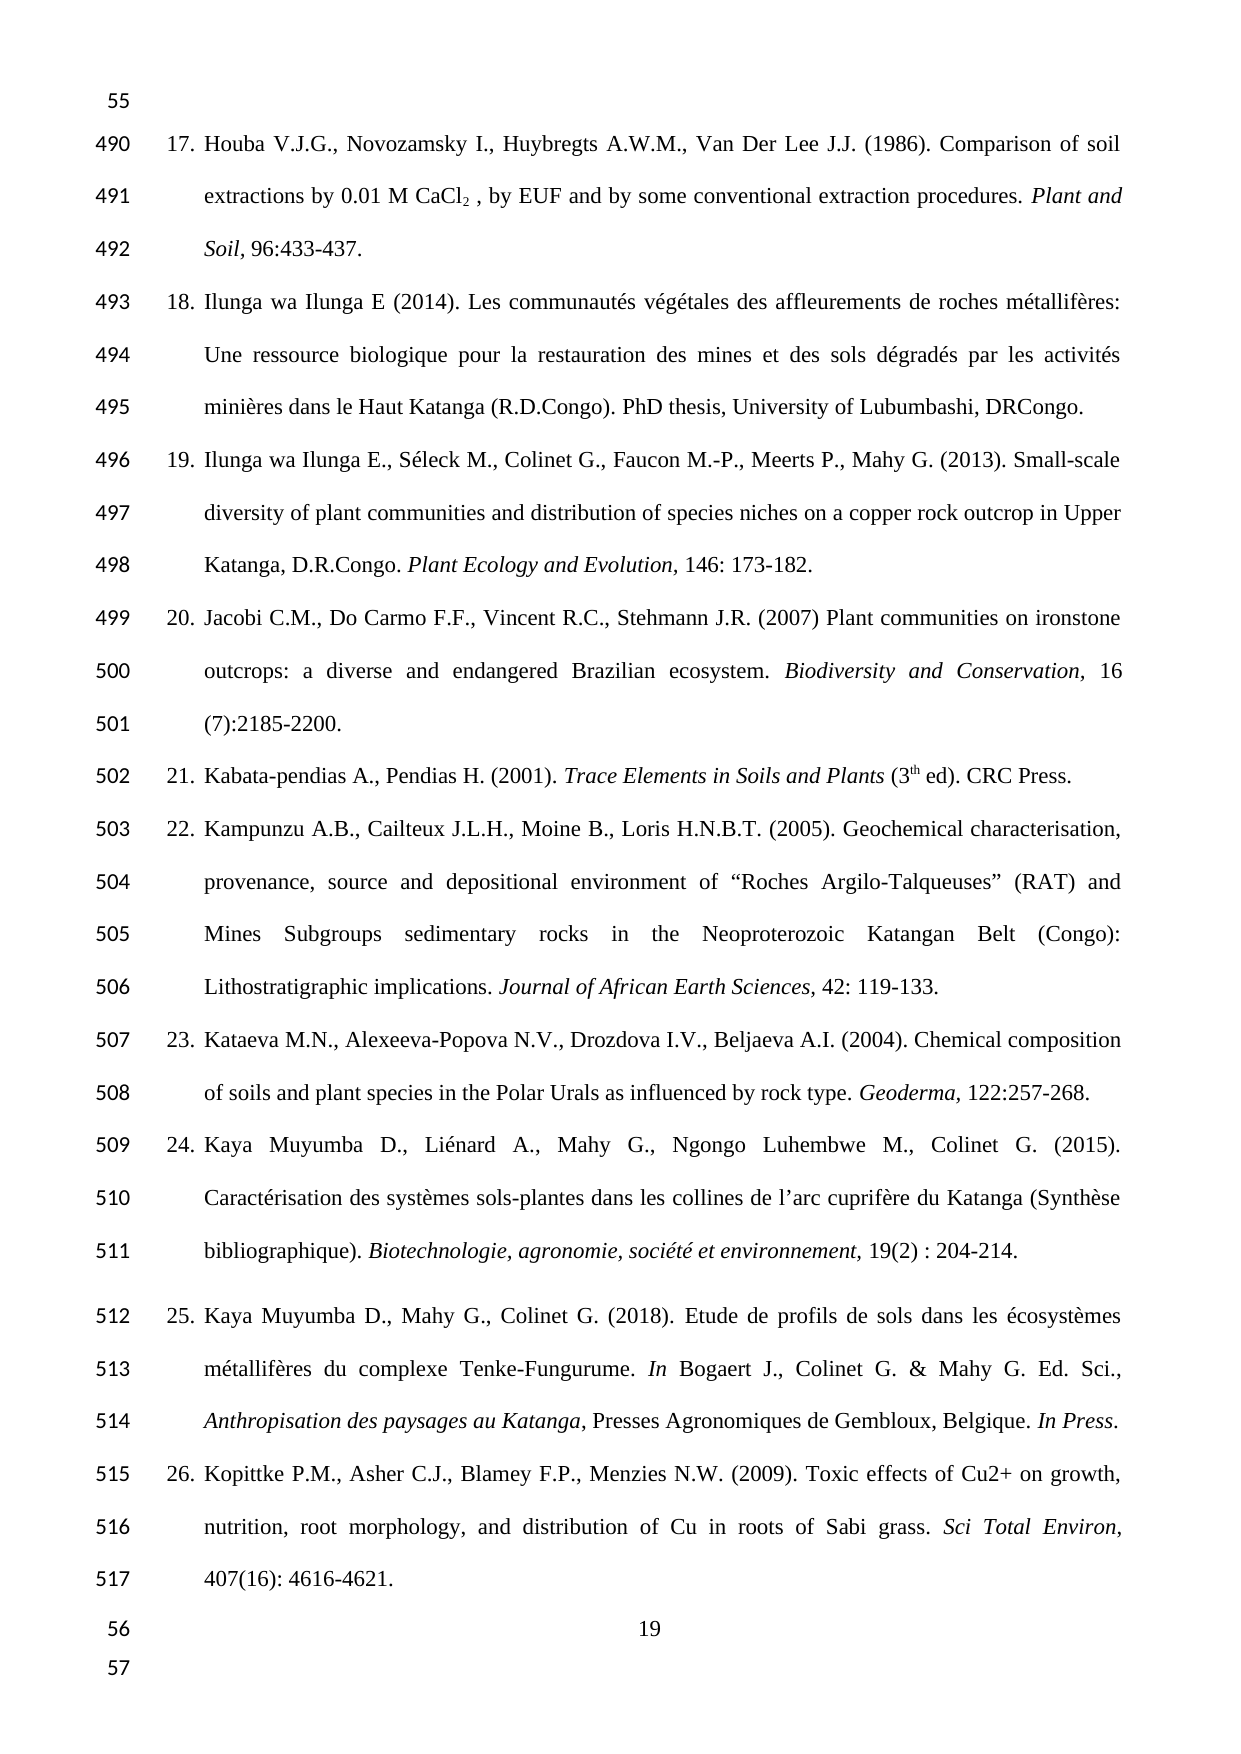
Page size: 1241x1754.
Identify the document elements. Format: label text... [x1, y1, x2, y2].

list Kataeva M.N., Alexeeva-Popova N.V., Drozdova I.V., Beljaeva A.I. (2004). Chemical composition of soils and plant species in the Polar Urals as influenced by rock type. Geoderma, 122:257-268. [166, 1026, 1122, 1105]
list Kaya Muyumba D., Liénard A., Mahy G., Ngongo Luhembwe M., Colinet G. (2015). Caractérisation des systèmes sols-plantes dans les collines de l’arc cuprifère du Katanga (Synthèse bibliographique). Biotechnologie, agronomie, société et environnement, 19(2) : 204-214. [166, 1131, 1122, 1263]
list Houba V.J.G., Novozamsky I., Huybregts A.W.M., Van Der Lee J.J. (1986). Comparison of soil extractions by 0.01 M CaCl2 , by EUF and by some conventional extraction procedures. Plant and Soil, 96:433-437. [166, 130, 1122, 262]
list Kampunzu A.B., Cailteux J.L.H., Moine B., Loris H.N.B.T. (2005). Geochemical characterisation, provenance, source and depositional environment of “Roches Argilo-Talqueuses” (RAT) and Mines Subgroups sedimentary rocks in the Neoproterozoic Katangan Belt (Congo): Lithostratigraphic implications. Journal of African Earth Sciences, 42: 119-133. [166, 815, 1122, 999]
list Kabata-pendias A., Pendias H. (2001). Trace Elements in Soils and Plants (3th ed). CRC Press. [166, 762, 1122, 789]
list Ilunga wa Ilunga E (2014). Les communautés végétales des affleurements de roches métallifères: Une ressource biologique pour la restauration des mines et des sols dégradés par les activités minières dans le Haut Katanga (R.D.Congo). PhD thesis, University of Lubumbashi, DRCongo. [166, 288, 1122, 420]
list Kopittke P.M., Asher C.J., Blamey F.P., Menzies N.W. (2009). Toxic effects of Cu2+ on growth, nutrition, root morphology, and distribution of Cu in roots of Sabi grass. Sci Total Environ, 407(16): 4616-4621. [166, 1460, 1122, 1592]
list Kaya Muyumba D., Mahy G., Colinet G. (2018). Etude de profils de sols dans les écosystèmes métallifères du complexe Tenke-Fungurume. In Bogaert J., Colinet G. & Mahy G. Ed. Sci., Anthropisation des paysages au Katanga, Presses Agronomiques de Gembloux, Belgique. In Press. [166, 1302, 1122, 1434]
list Jacobi C.M., Do Carmo F.F., Vincent R.C., Stehmann J.R. (2007) Plant communities on ironstone outcrops: a diverse and endangered Brazilian ecosystem. Biodiversity and Conservation, 16 (7):2185-2200. [166, 604, 1122, 736]
list Ilunga wa Ilunga E., Séleck M., Colinet G., Faucon M.-P., Meerts P., Mahy G. (2013). Small-scale diversity of plant communities and distribution of species niches on a copper rock outcrop in Upper Katanga, D.R.Congo. Plant Ecology and Evolution, 146: 173-182. [166, 446, 1122, 578]
